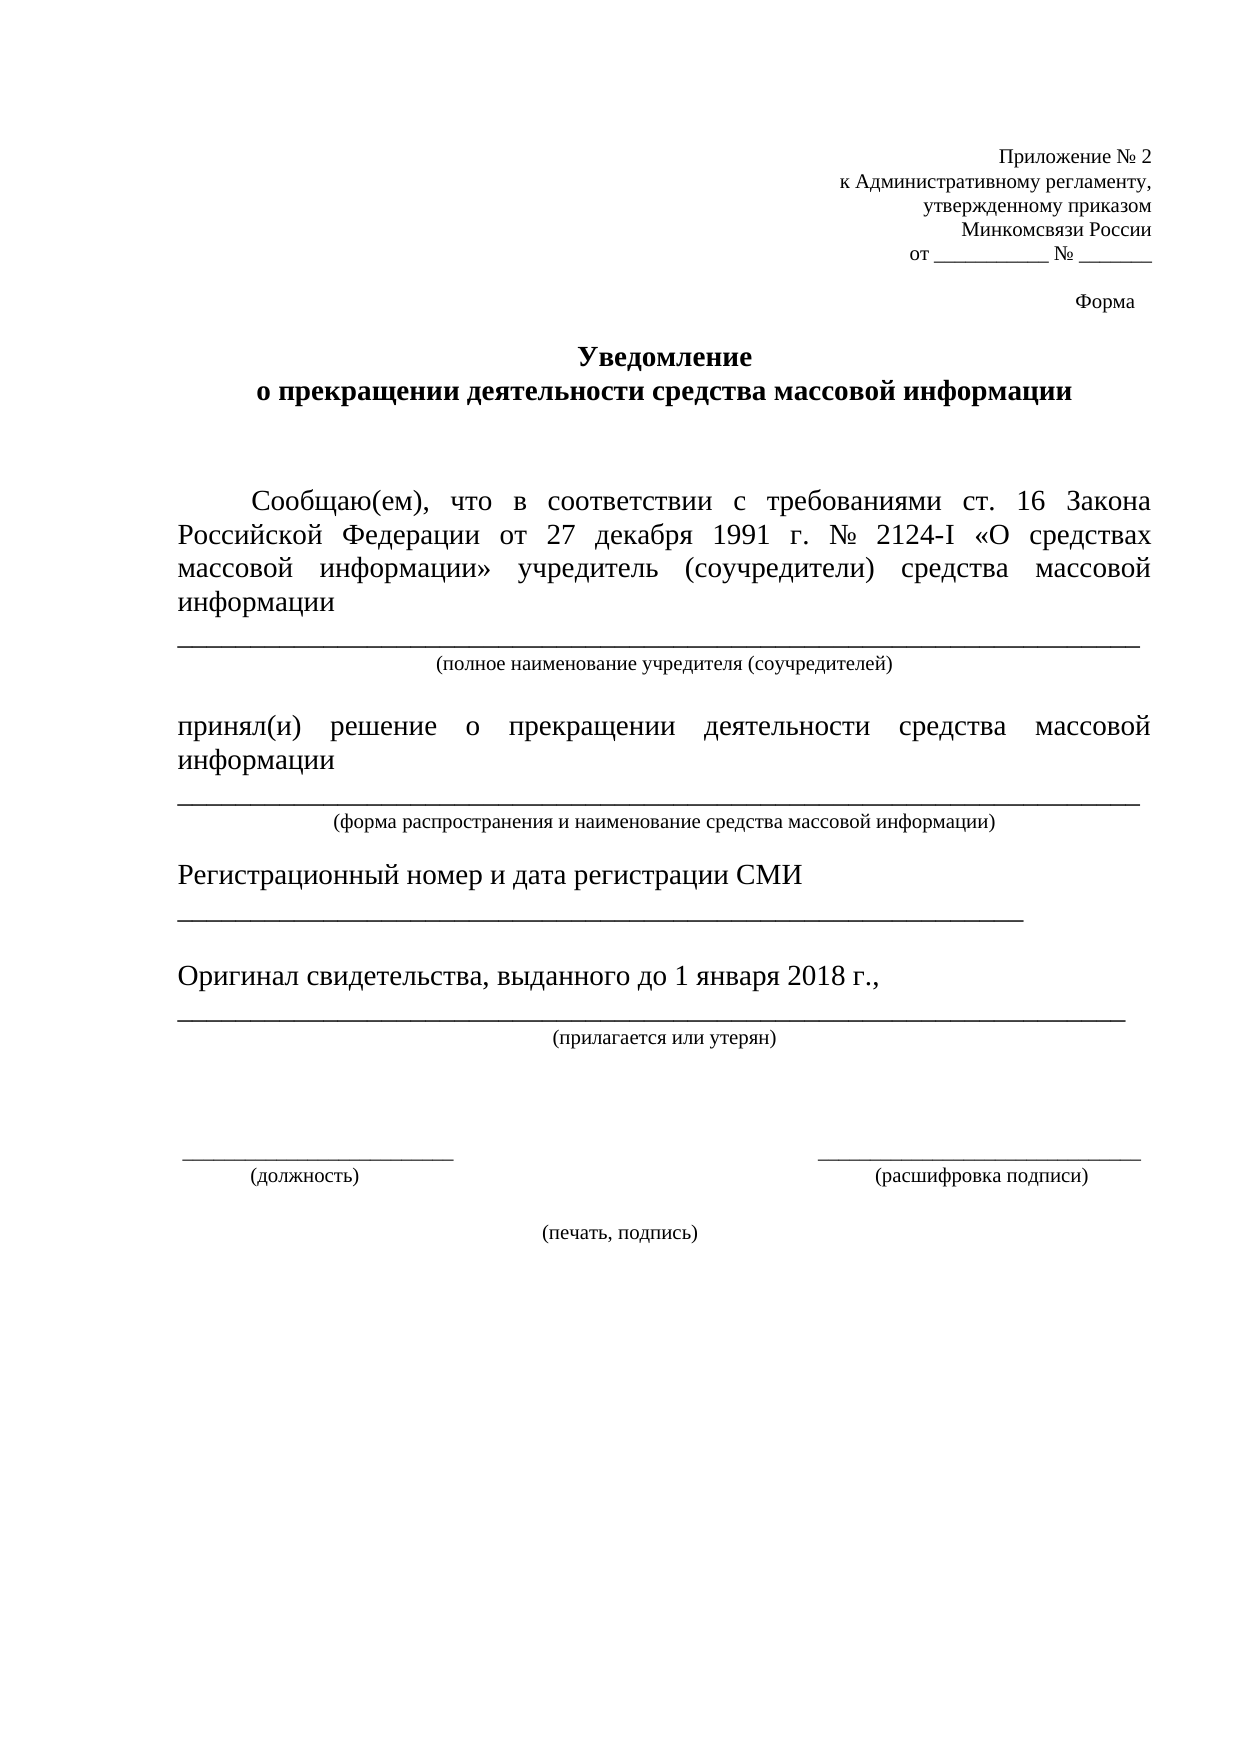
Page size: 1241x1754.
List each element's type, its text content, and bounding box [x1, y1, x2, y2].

text __________________________ _______________________________ [177, 1139, 1152, 1163]
text Регистрационный номер и дата регистрации СМИ [177, 857, 1152, 891]
text о прекращении деятельности средства массовой информации [177, 373, 1152, 406]
text утвержденному приказом [177, 193, 1152, 217]
text (печать, подпись) [177, 1220, 1152, 1244]
text (полное наименование учредителя (соучредителей) [177, 651, 1152, 675]
text _________________________________________________________________ [177, 991, 1152, 1025]
text к Административному регламенту, [177, 168, 1152, 193]
text Форма [856, 289, 1152, 313]
text (прилагается или утерян) [177, 1025, 1152, 1049]
text Уведомление [177, 339, 1152, 373]
text Оригинал свидетельства, выданного до 1 января 2018 г., [177, 958, 1152, 991]
text (должность) (расшифровка подписи) [177, 1163, 1152, 1187]
text (форма распространения и наименование средства массовой информации) [177, 809, 1152, 833]
text Сообщаю(ем), что в соответствии с требованиями ст. 16 Закона Российской Федерации от 27 декабря 1991 г. № 2124-I «О средствах массовой информации» учредитель (соучредители) средства массовой информации [177, 483, 1152, 617]
text __________________________________________________________________ [177, 776, 1152, 809]
text от ___________ № _______ [177, 241, 1152, 265]
text __________________________________________________________ [177, 891, 1152, 924]
text Приложение № 2 [177, 144, 1152, 168]
text __________________________________________________________________ [177, 617, 1152, 651]
text принял(и) решение о прекращении деятельности средства массовой информации [177, 708, 1152, 776]
text Минкомсвязи России [177, 217, 1152, 241]
